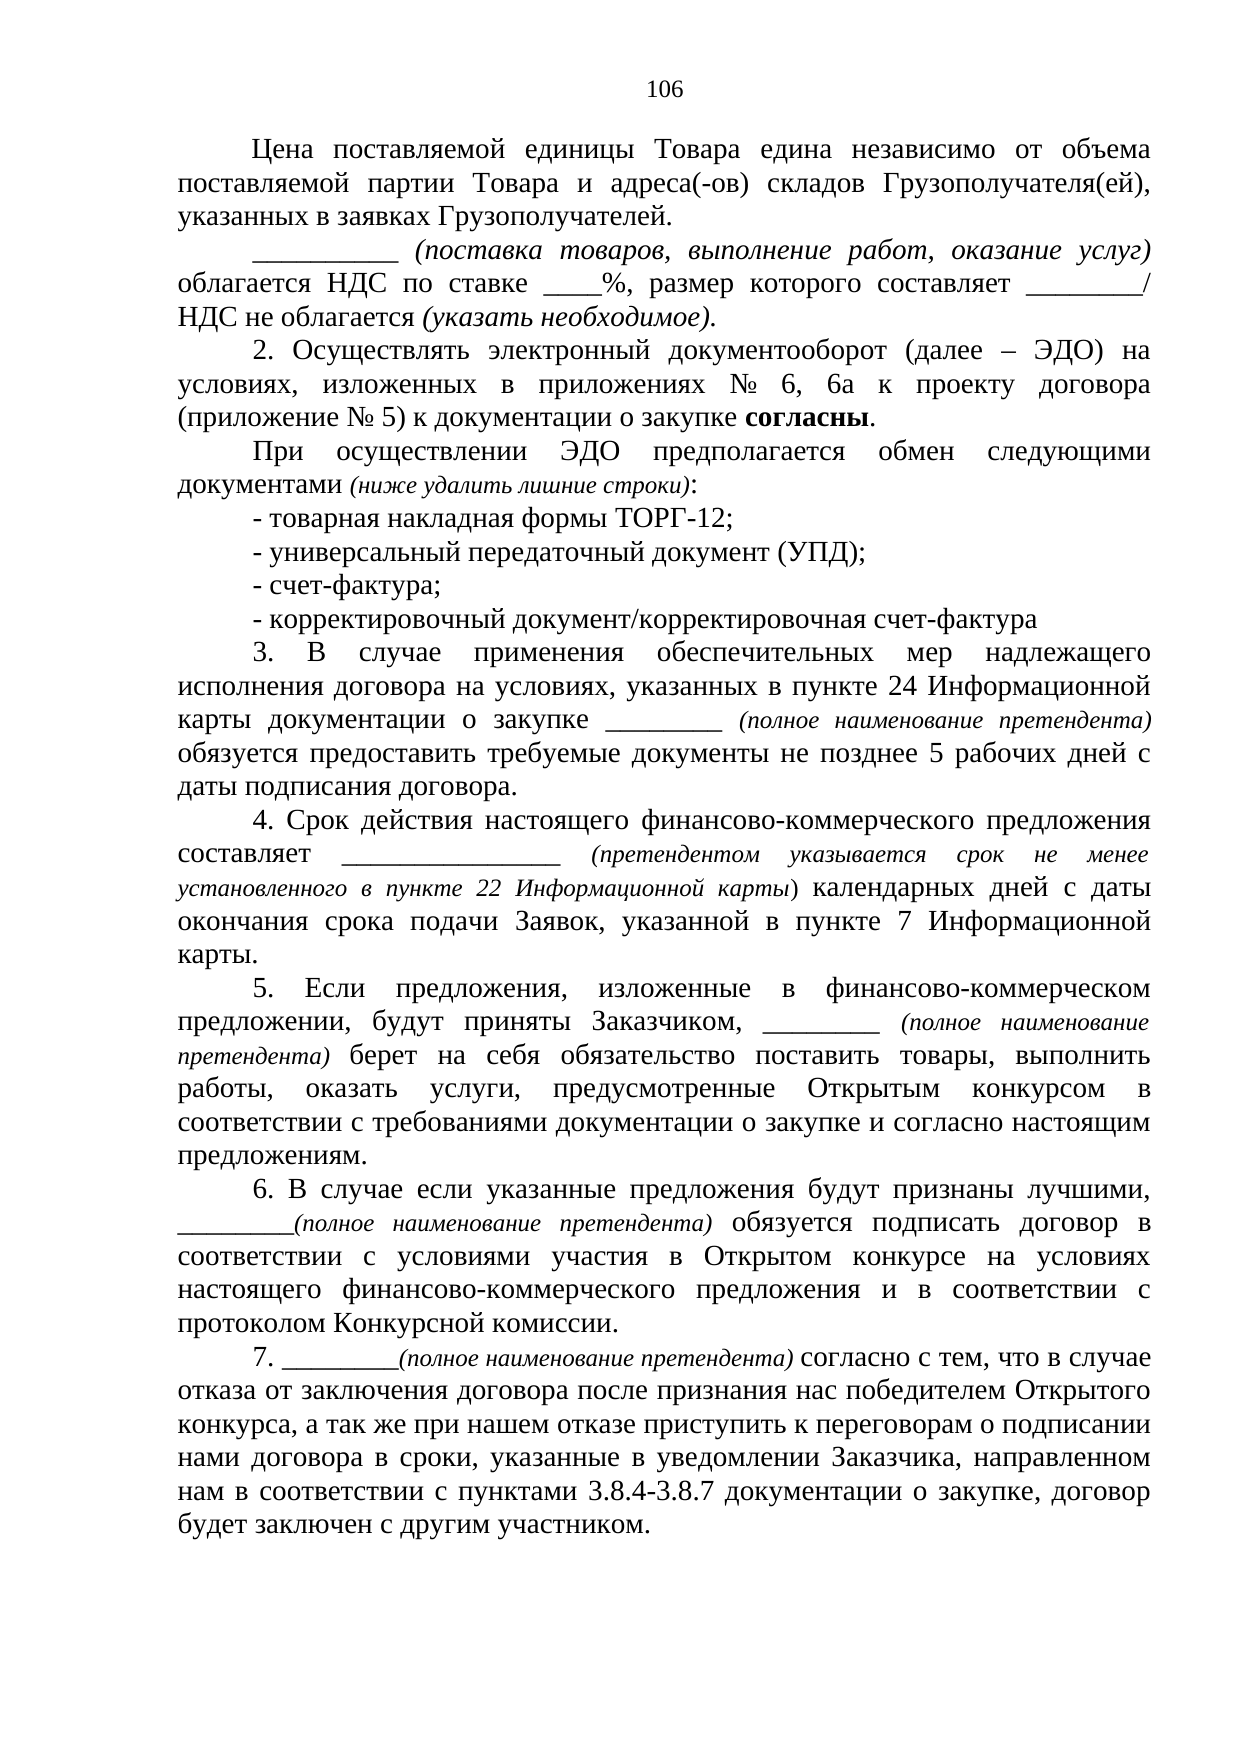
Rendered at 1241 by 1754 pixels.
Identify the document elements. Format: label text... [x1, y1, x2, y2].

text 4. Срок действия настоящего финансово-коммерческого предложения составляет _______________ (претендентом указывается срок не менее установленного в пункте 22 Информационной карты) календарных дней с даты окончания срока подачи Заявок, указанной в пункте 7 Информационной карты. [177, 802, 1152, 970]
text 7. ________(полное наименование претендента) согласно с тем, что в случае отказа от заключения договора после признания нас победителем Открытого конкурса, а так же при нашем отказе приступить к переговорам о подписании нами договора в сроки, указанные в уведомлении Заказчика, направленном нам в соответствии с пунктами 3.8.4-3.8.7 документации о закупке, договор будет заключен с другим участником. [177, 1339, 1152, 1540]
text - корректировочный документ/корректировочная счет-фактура [177, 601, 1152, 634]
text Цена поставляемой единицы Товара едина независимо от объема поставляемой партии Товара и адреса(-ов) складов Грузополучателя(ей), указанных в заявках Грузополучателей. [177, 131, 1152, 232]
text 5. Если предложения, изложенные в финансово-коммерческом предложении, будут приняты Заказчиком, ________ (полное наименование претендента) берет на себя обязательство поставить товары, выполнить работы, оказать услуги, предусмотренные Открытым конкурсом в соответствии с требованиями документации о закупке и согласно настоящим предложениям. [177, 970, 1152, 1171]
text 2. Осуществлять электронный документооборот (далее – ЭДО) на условиях, изложенных в приложениях № 6, 6a к проекту договора (приложение № 5) к документации о закупке согласны. [177, 332, 1152, 433]
text - универсальный передаточный документ (УПД); [177, 534, 1152, 567]
text 6. В случае если указанные предложения будут признаны лучшими, ________(полное наименование претендента) обязуется подписать договор в соответствии с условиями участия в Открытом конкурсе на условиях настоящего финансово-коммерческого предложения и в соответствии с протоколом Конкурсной комиссии. [177, 1171, 1152, 1339]
text - счет-фактура; [177, 567, 1152, 601]
text При осуществлении ЭДО предполагается обмен следующими документами (ниже удалить лишние строки): [177, 433, 1152, 500]
text __________ (поставка товаров, выполнение работ, оказание услуг) облагается НДС по ставке ____%, размер которого составляет ________/ НДС не облагается (указать необходимое). [177, 232, 1152, 332]
text 3. В случае применения обеспечительных мер надлежащего исполнения договора на условиях, указанных в пункте 24 Информационной карты документации о закупке ________ (полное наименование претендента) обязуется предоставить требуемые документы не позднее 5 рабочих дней с даты подписания договора. [177, 634, 1152, 802]
text - товарная накладная формы ТОРГ-12; [177, 500, 1152, 534]
